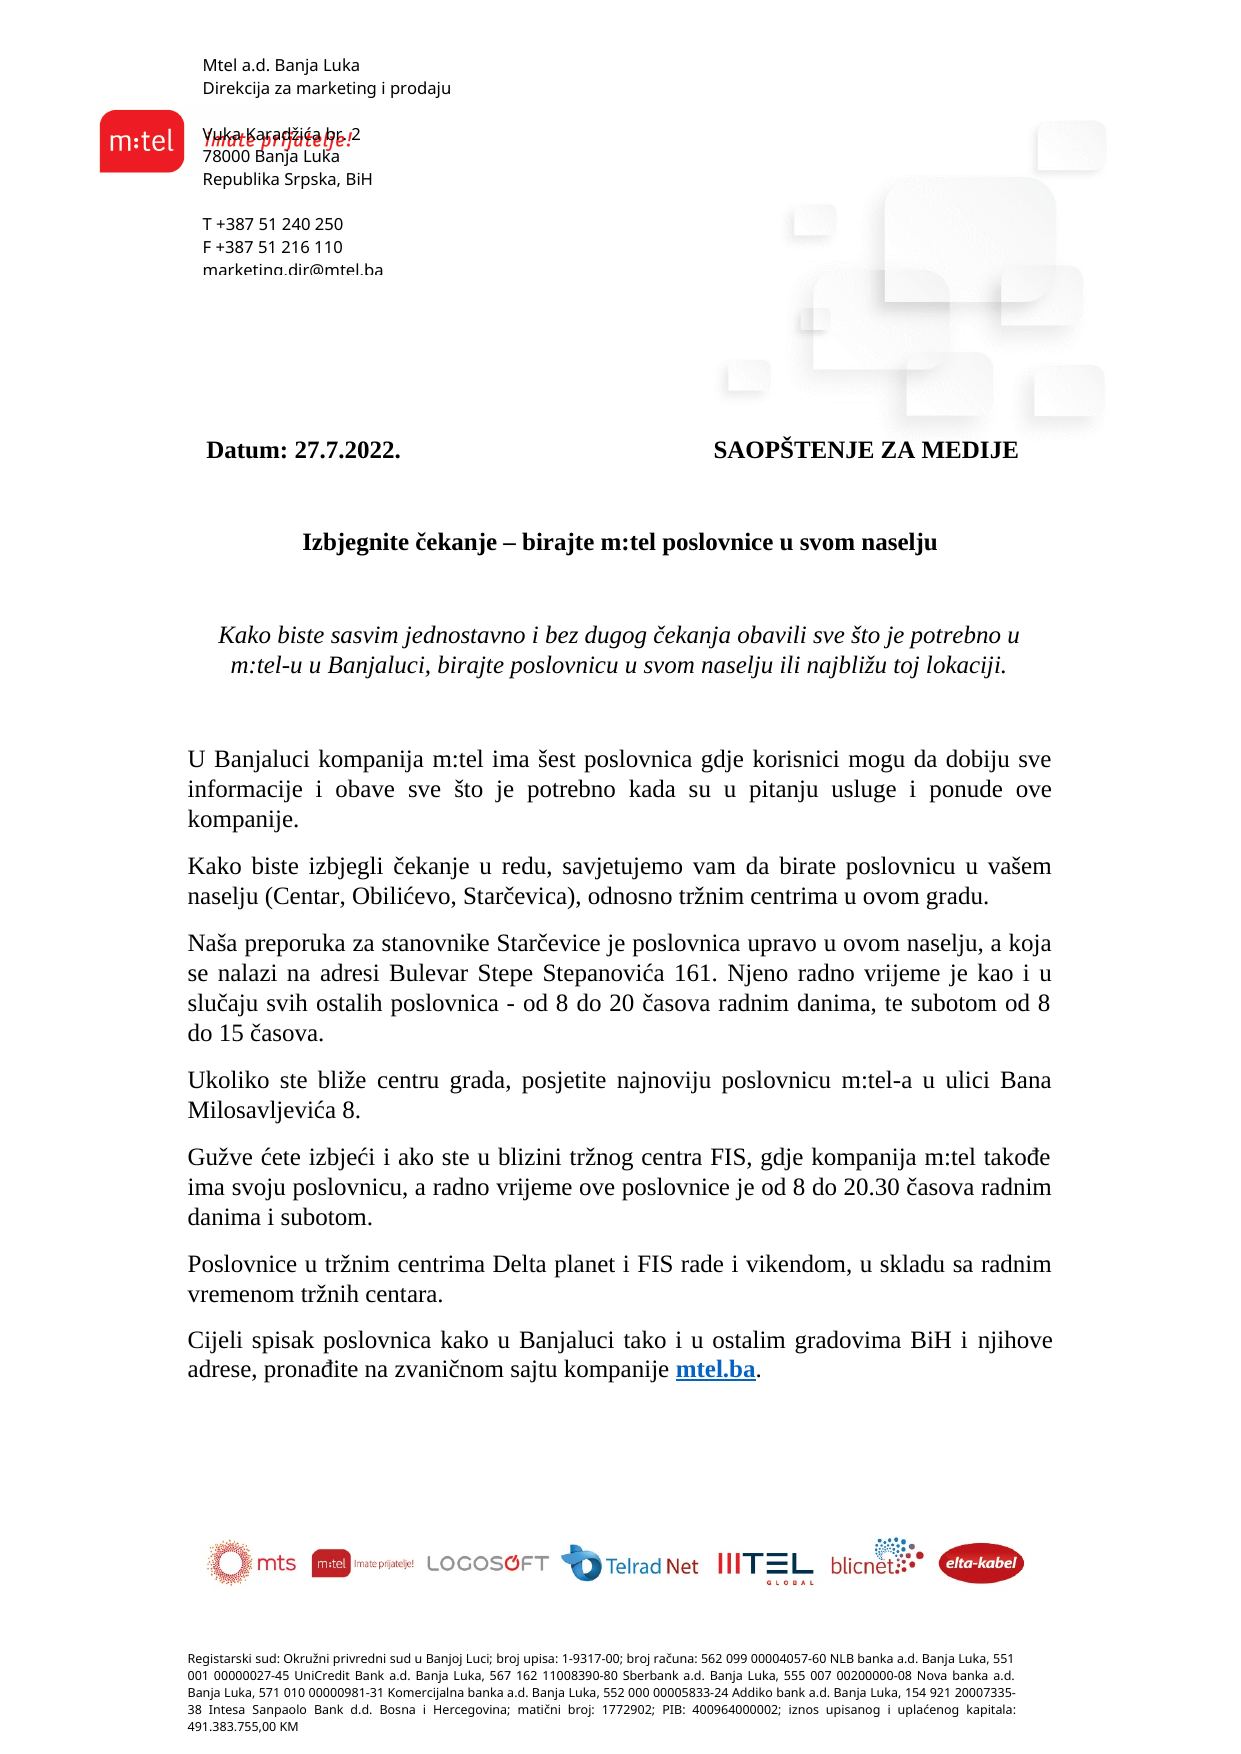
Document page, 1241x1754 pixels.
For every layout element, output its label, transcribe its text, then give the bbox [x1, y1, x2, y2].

text Ukoliko ste bliže centru grada, posjetite najnoviju poslovnicu m:tel-a u ulici Bana Milosavljevića 8. [187, 1065, 1053, 1124]
text Kako biste izbjegli čekanje u redu, savjetujemo vam da birate poslovnicu u vašem naselju (Centar, Obilićevo, Starčevica), odnosno tržnim centrima u ovom gradu. [187, 851, 1053, 910]
text Gužve ćete izbjeći i ako ste u blizini tržnog centra FIS, gdje kompanija m:tel takođe ima svoju poslovnicu, a radno vrijeme ove poslovnice je od 8 do 20.30 časova radnim danima i subotom. [187, 1142, 1053, 1231]
picture [662, 98, 1146, 475]
text Cijeli spisak poslovnica kako u Banjaluci tako i u ostalim gradovima BiH i njihove adrese, pronađite na zvaničnom sajtu kompanije mtel.ba. [187, 1326, 1053, 1383]
picture [200, 1525, 1034, 1608]
text Kako biste sasvim jednostavno i bez dugog čekanja obavili sve što je potrebno u m:tel-u u Banjaluci, birajte poslovnicu u svom naselju ili najbližu toj lokaciji. [187, 620, 1053, 679]
picture [96, 106, 359, 176]
text Poslovnice u tržnim centrima Delta planet i FIS rade i vikendom, u skladu sa radnim vremenom tržnih centara. [187, 1249, 1053, 1308]
text Datum: 27.7.2022. SAOPŠTENJE ZA MEDIJE [206, 158, 1040, 464]
text Izbjegnite čekanje – birajte m:tel poslovnice u svom naselju [187, 527, 1053, 556]
text U Banjaluci kompanija m:tel ima šest poslovnica gdje korisnici mogu da dobiju sve informacije i obave sve što je potrebno kada su u pitanju usluge i ponude ove kompanije. [187, 744, 1053, 833]
text Naša preporuka za stanovnike Starčevice je poslovnica upravo u ovom naselju, a koja se nalazi na adresi Bulevar Stepe Stepanovića 161. Njeno radno vrijeme je kao i u slučaju svih ostalih poslovnica - od 8 do 20 časova radnim danima, te subotom od 8 do 15 časova. [187, 928, 1053, 1047]
